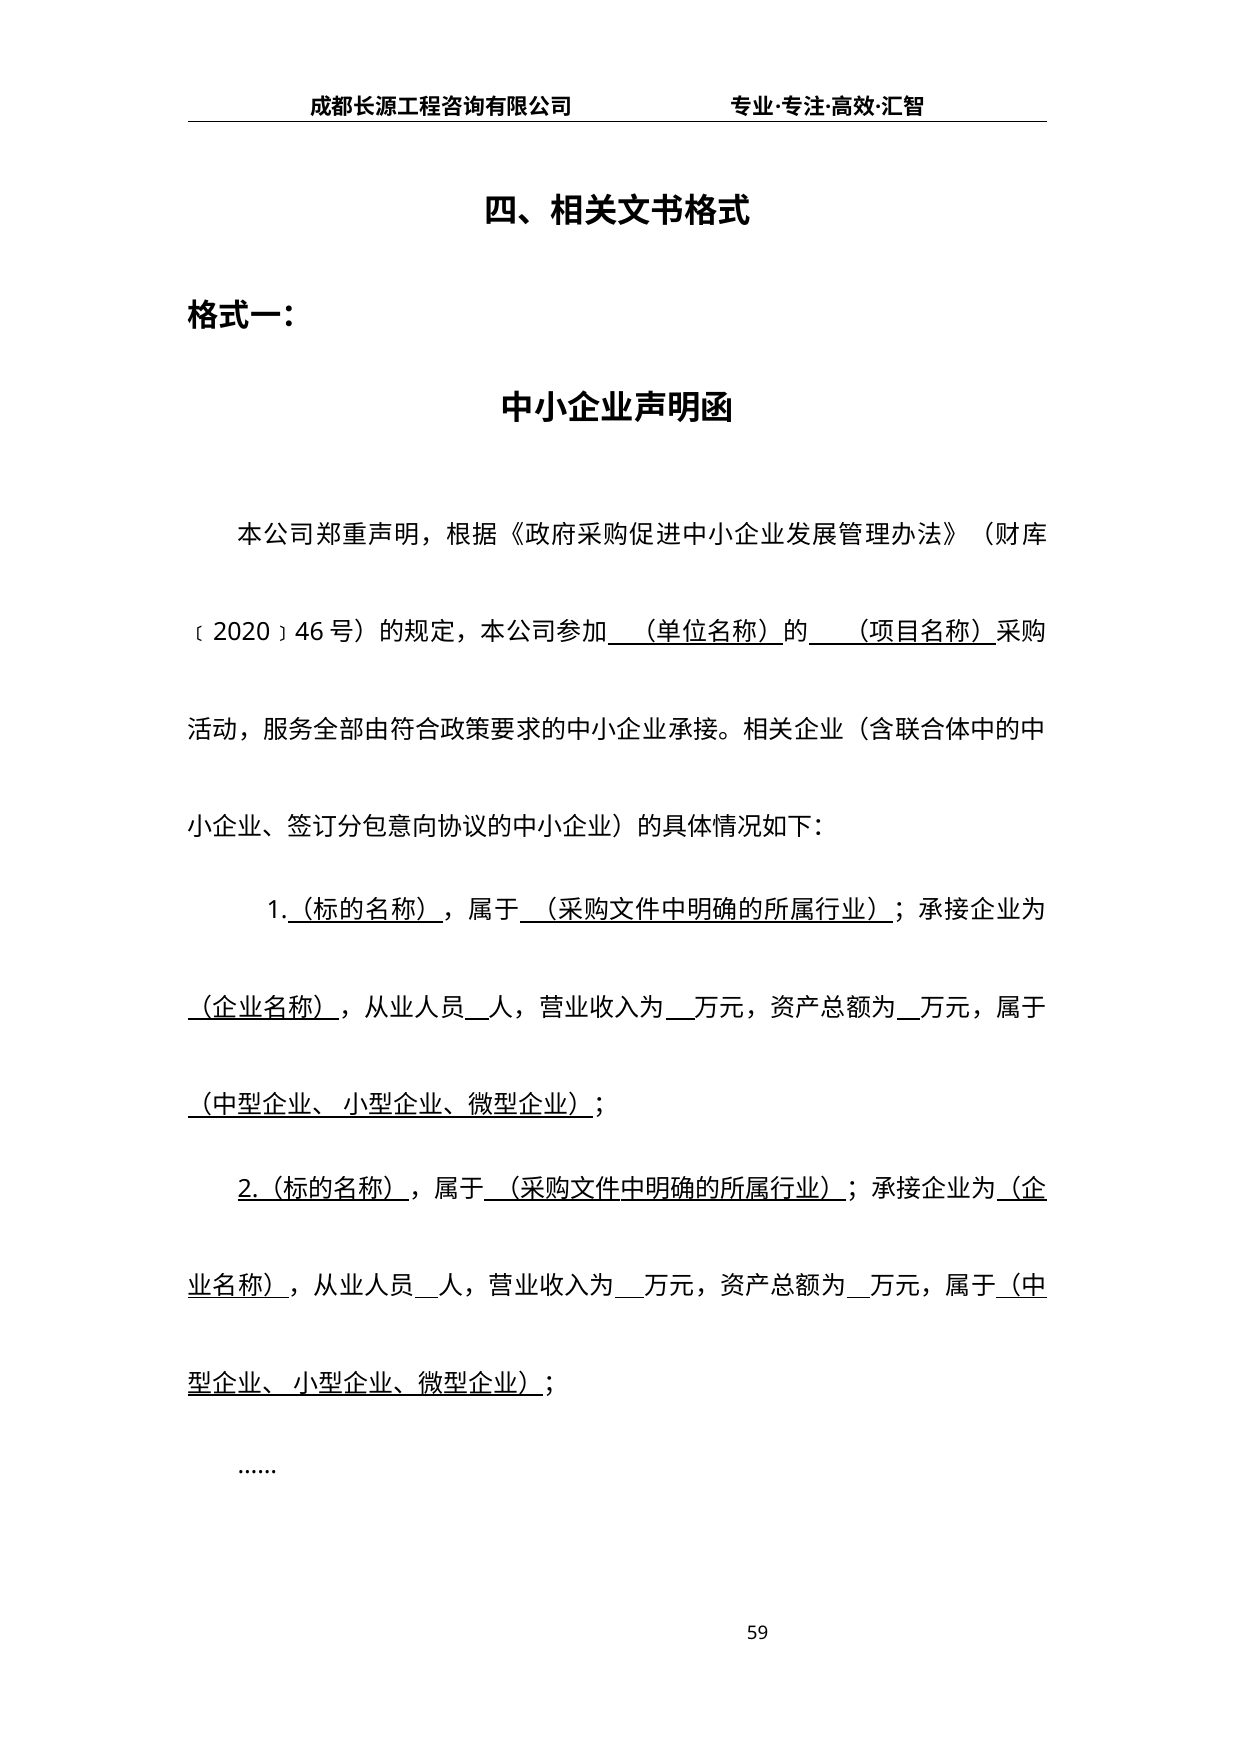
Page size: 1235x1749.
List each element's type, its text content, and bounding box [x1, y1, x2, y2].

list 四、相关文书格式 [187, 175, 1047, 240]
list 2.（标的名称），属于 （采购文件中明确的所属行业）；承接企业为（企业名称），从业人员 人，营业收入为 万元，资产总额为 万元，属于（中型企业、 小型企业、微型企业）； [187, 1154, 1047, 1414]
subtitle 中小企业声明函 [187, 373, 1047, 438]
list …… [187, 1432, 1047, 1497]
text 格式一： [187, 281, 1047, 346]
text 本公司郑重声明，根据《政府采购促进中小企业发展管理办法》（财库﹝2020﹞46号）的规定，本公司参加 （单位名称）的 （项目名称）采购活动，服务全部由符合政策要求的中小企业承接。相关企业（含联合体中的中小企业、签订分包意向协议的中小企业）的具体情况如下： [187, 500, 1047, 857]
text 1.（标的名称），属于 （采购文件中明确的所属行业）；承接企业为（企业名称），从业人员 人，营业收入为 万元，资产总额为 万元，属于（中型企业、 小型企业、微型企业）； [187, 876, 1047, 1136]
